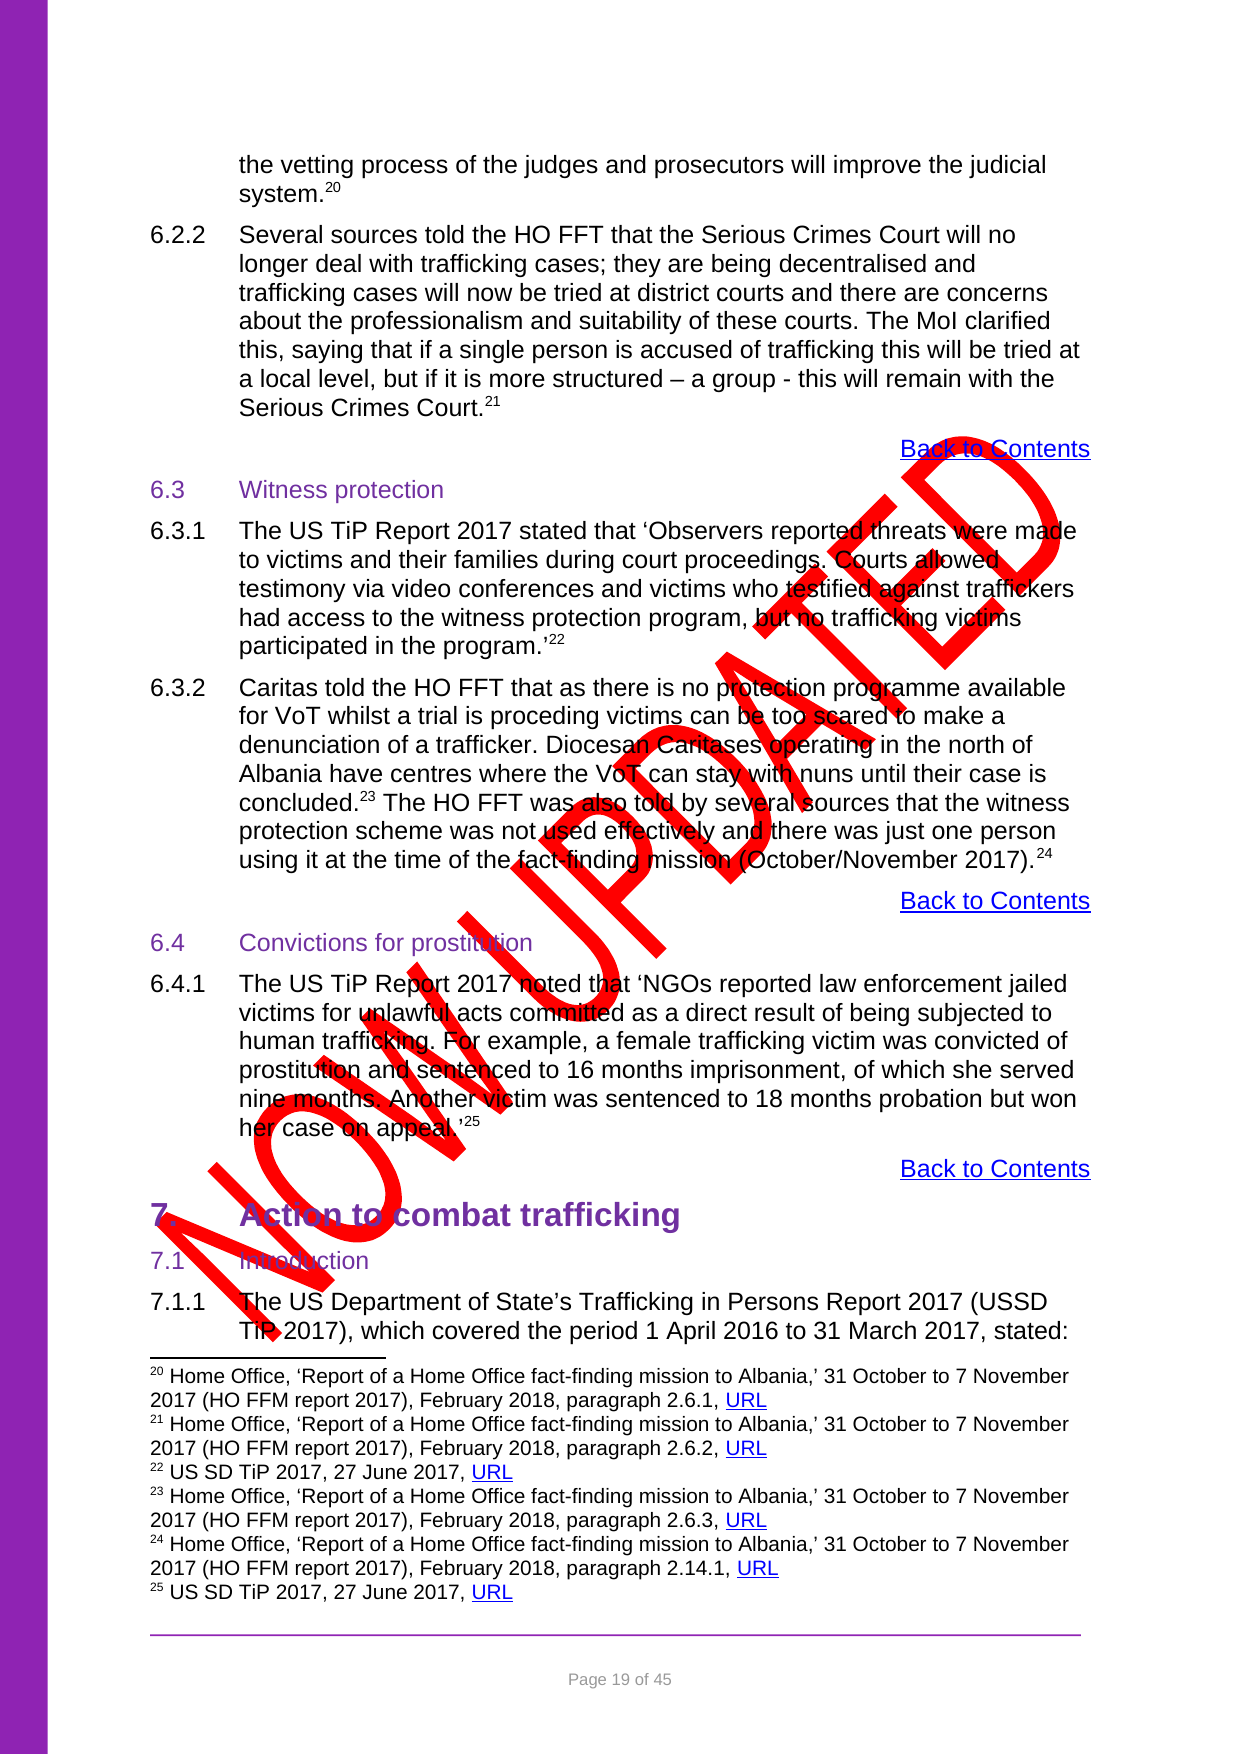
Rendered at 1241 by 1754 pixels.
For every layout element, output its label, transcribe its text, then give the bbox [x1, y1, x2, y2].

list Several sources told the HO FFT that the Serious Crimes Court will no longer deal with trafficking cases; they are being decentralised and trafficking cases will now be tried at district courts and there are concerns about the professionalism and suitability of these courts. The MoI clarified this, saying that if a single person is accused of trafficking this will be tried at a local level, but if it is more structured – a group - this will remain with the Serious Crimes Court. [150, 220, 1090, 421]
subtitle Action to combat trafficking [150, 1195, 1090, 1233]
list Back to Contents [239, 434, 1090, 462]
subtitle Witness protection [150, 475, 1090, 504]
list Back to Contents [239, 1154, 1090, 1182]
subtitle Convictions for prostitution [150, 927, 1090, 956]
subtitle Introduction [150, 1246, 1090, 1275]
list The US TiP Report 2017 stated that ‘Observers reported threats were made to victims and their families during court proceedings. Courts allowed testimony via video conferences and victims who testified against traffickers had access to the witness protection program, but no trafficking victims participated in the program.’ [150, 516, 1090, 660]
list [150, 150, 1090, 207]
list The US Department of State’s Trafficking in Persons Report 2017 (USSD TiP 2017), which covered the period 1 April 2016 to 31 March 2017, stated: [150, 1287, 1090, 1345]
list Back to Contents [239, 886, 1090, 915]
list Caritas told the HO FFT that as there is no protection programme available for VoT whilst a trial is proceding victims can be too scared to make a denunciation of a trafficker. Diocesan Caritases operating in the north of Albania have centres where the VoT can stay with nuns until their case is concluded. The HO FFT was also told by several sources that the witness protection scheme was not used effectively and there was just one person using it at the time of the fact-finding mission (October/November 2017). [150, 672, 1090, 874]
list The US TiP Report 2017 noted that ‘NGOs reported law enforcement jailed victims for unlawful acts committed as a direct result of being subjected to human trafficking. For example, a female trafficking victim was convicted of prostitution and sentenced to 16 months imprisonment, of which she served nine months. Another victim was sentenced to 18 months probation but won her case on appeal.’ [150, 969, 1090, 1141]
